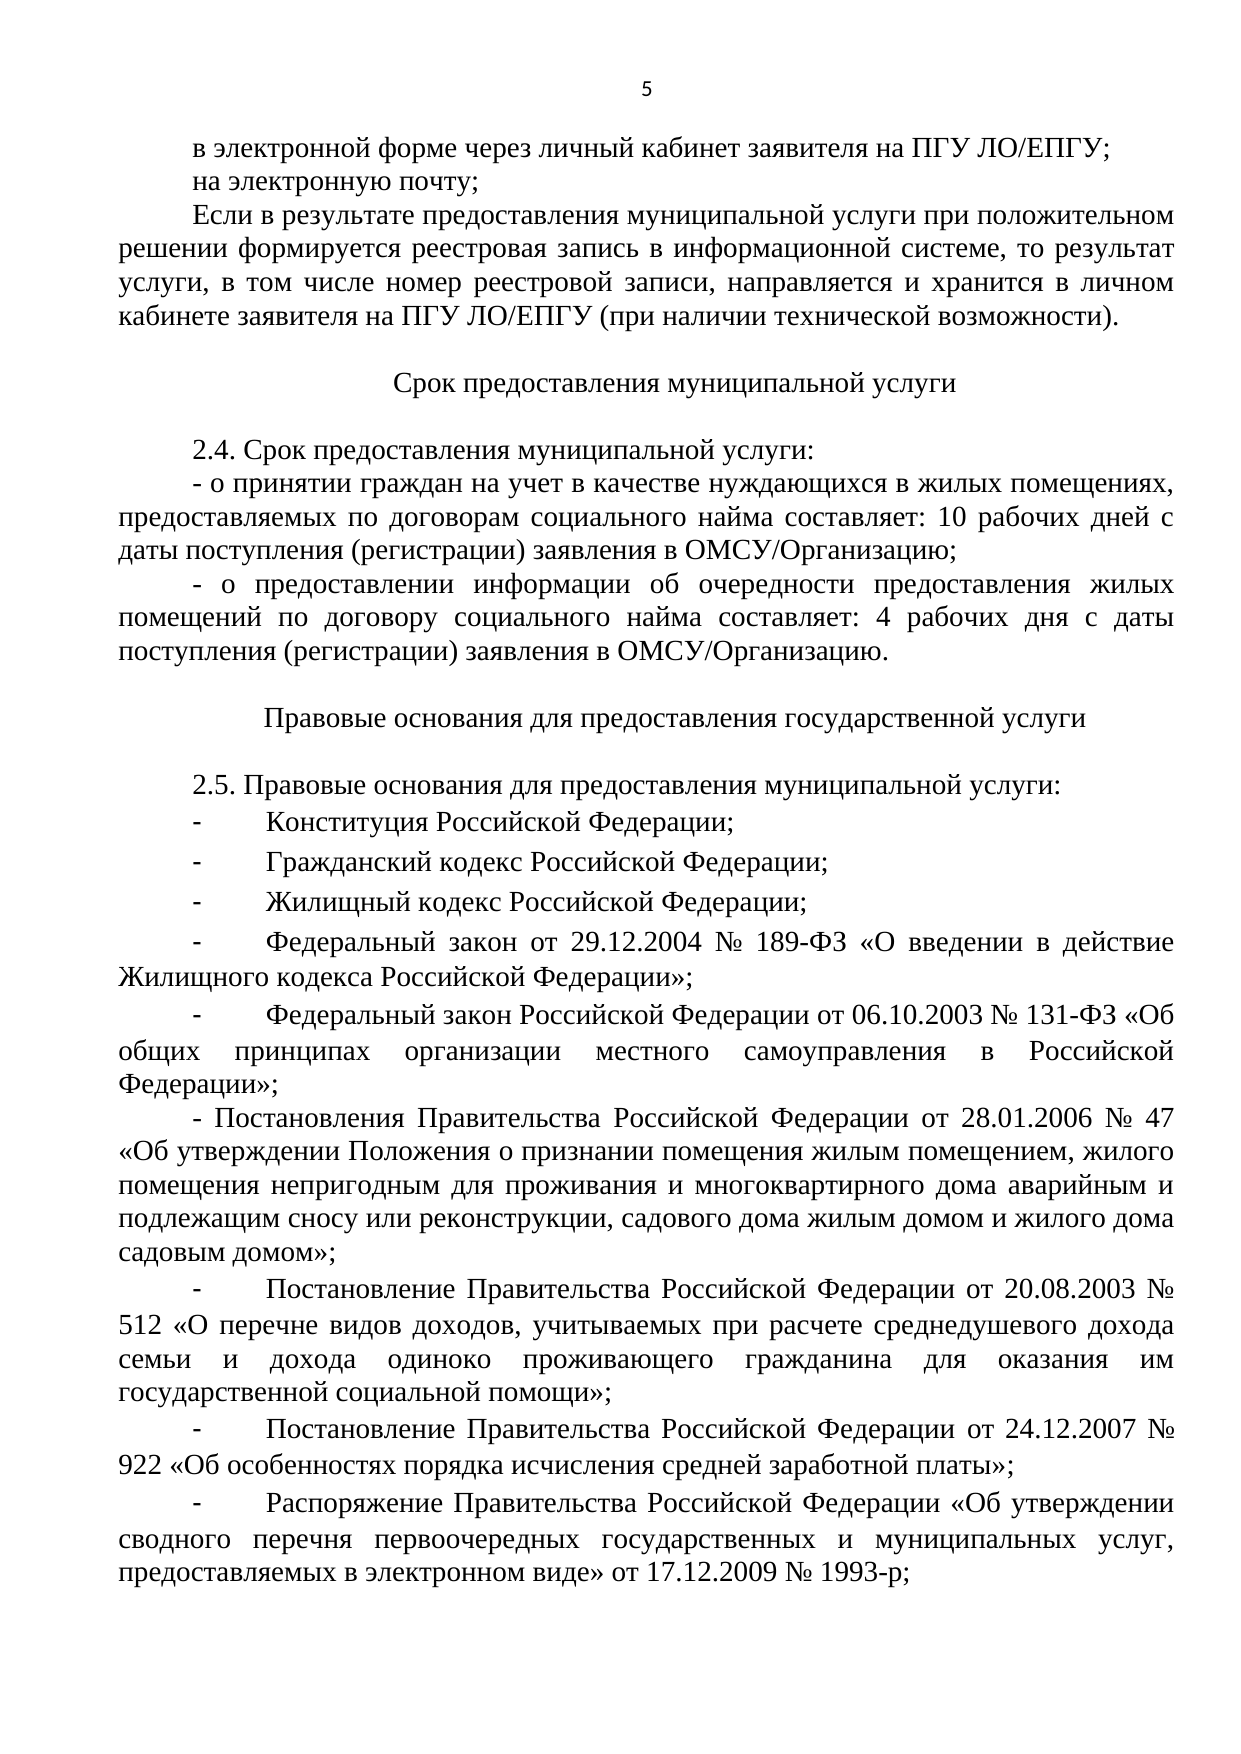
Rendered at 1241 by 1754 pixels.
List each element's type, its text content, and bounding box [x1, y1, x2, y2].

list Распоряжение Правительства Российской Федерации «Об утверждении сводного перечня первоочередных государственных и муниципальных услуг, предоставляемых в электронном виде» от 17.12.2009 № 1993-р; [118, 1481, 1175, 1588]
text Правовые основания для предоставления государственной услуги [118, 700, 1175, 734]
text в электронной форме через личный кабинет заявителя на ПГУ ЛО/ЕПГУ; [118, 130, 1175, 163]
list Конституция Российской Федерации; [118, 801, 1175, 840]
list Жилищный кодекс Российской Федерации; [118, 880, 1175, 920]
text Срок предоставления муниципальной услуги [118, 365, 1175, 398]
list - Постановления Правительства Российской Федерации от 28.01.2006 № 47 «Об утверждении Положения о признании помещения жилым помещением, жилого помещения непригодным для проживания и многоквартирного дома аварийным и подлежащим сносу или реконструкции, садового дома жилым домом и жилого дома садовым домом»; [118, 1100, 1175, 1267]
text - о принятии граждан на учет в качестве нуждающихся в жилых помещениях, предоставляемых по договорам социального найма составляет: 10 рабочих дней с даты поступления (регистрации) заявления в ОМСУ/Организацию; [118, 465, 1175, 566]
text 2.4. Срок предоставления муниципальной услуги: [118, 432, 1175, 465]
list Гражданский кодекс Российской Федерации; [118, 840, 1175, 880]
list Постановление Правительства Российской Федерации от 20.08.2003 № 512 «О перечне видов доходов, учитываемых при расчете среднедушевого дохода семьи и дохода одиноко проживающего гражданина для оказания им государственной социальной помощи»; [118, 1267, 1175, 1408]
text - о предоставлении информации об очередности предоставления жилых помещений по договору социального найма составляет: 4 рабочих дня с даты поступления (регистрации) заявления в ОМСУ/Организацию. [118, 566, 1175, 667]
list Федеральный закон Российской Федерации от 06.10.2003 № 131-ФЗ «Об общих принципах организации местного самоуправления в Российской Федерации»; [118, 993, 1175, 1100]
text 2.5. Правовые основания для предоставления муниципальной услуги: [118, 767, 1175, 801]
list Постановление Правительства Российской Федерации от 24.12.2007 № 922 «Об особенностях порядка исчисления средней заработной платы»; [118, 1408, 1175, 1481]
text на электронную почту; [118, 163, 1175, 197]
list Федеральный закон от 29.12.2004 № 189-ФЗ «О введении в действие Жилищного кодекса Российской Федерации»; [118, 920, 1175, 993]
text Если в результате предоставления муниципальной услуги при положительном решении формируется реестровая запись в информационной системе, то результат услуги, в том числе номер реестровой записи, направляется и хранится в личном кабинете заявителя на ПГУ ЛО/ЕПГУ (при наличии технической возможности). [118, 197, 1175, 331]
